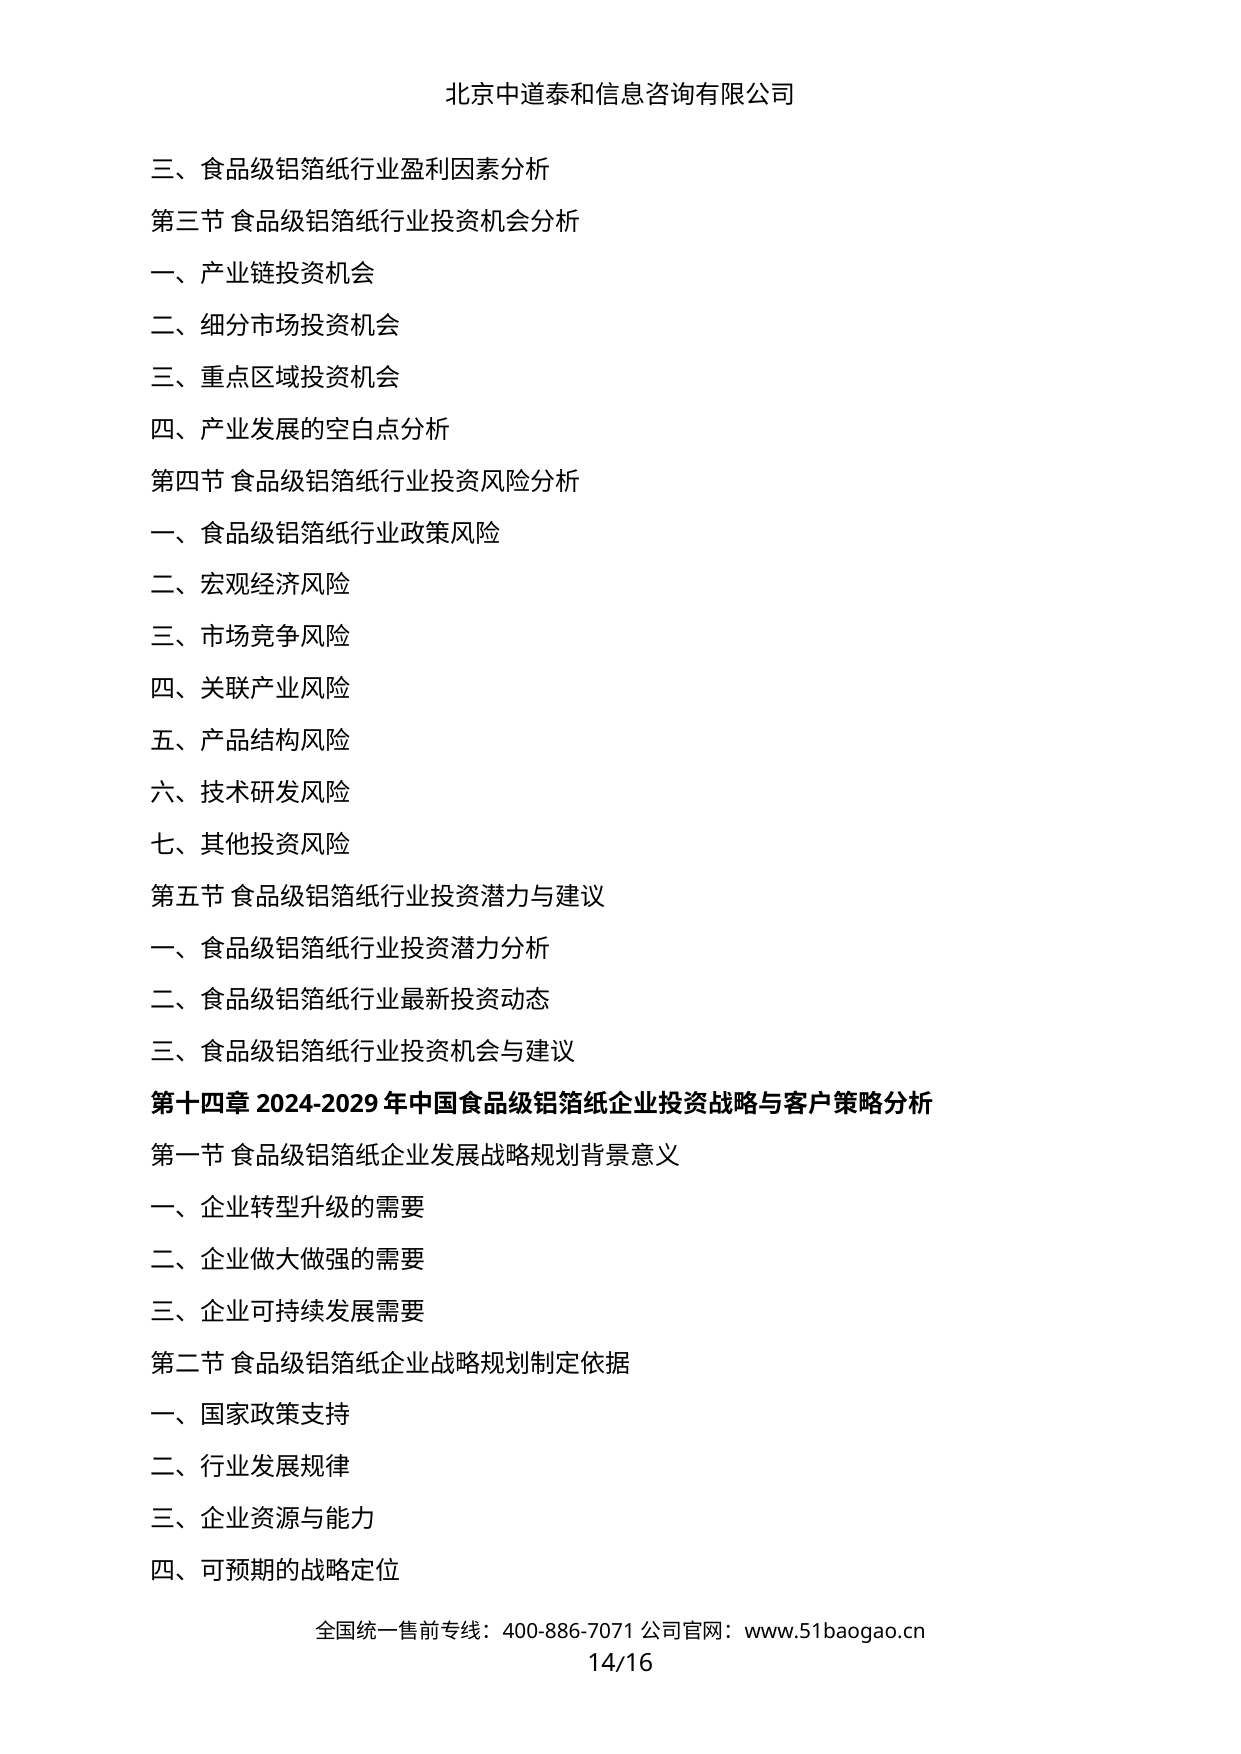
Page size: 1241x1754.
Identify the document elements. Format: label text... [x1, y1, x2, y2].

text 五、产品结构风险 [150, 721, 1090, 757]
text 二、食品级铝箔纸行业最新投资动态 [150, 980, 1090, 1016]
text 二、细分市场投资机会 [150, 306, 1090, 342]
text 第三节 食品级铝箔纸行业投资机会分析 [150, 202, 1090, 238]
text 三、食品级铝箔纸行业投资机会与建议 [150, 1032, 1090, 1068]
text 二、宏观经济风险 [150, 565, 1090, 601]
text 一、产业链投资机会 [150, 254, 1090, 290]
text 第四节 食品级铝箔纸行业投资风险分析 [150, 461, 1090, 497]
text 三、企业资源与能力 [150, 1499, 1090, 1535]
text 四、可预期的战略定位 [150, 1551, 1090, 1587]
text 一、食品级铝箔纸行业政策风险 [150, 513, 1090, 549]
text 一、食品级铝箔纸行业投资潜力分析 [150, 928, 1090, 964]
text 六、技术研发风险 [150, 772, 1090, 809]
text 二、行业发展规律 [150, 1447, 1090, 1483]
text 四、关联产业风险 [150, 669, 1090, 705]
text 第十四章 2024-2029年中国食品级铝箔纸企业投资战略与客户策略分析 [150, 1084, 1090, 1120]
text 一、国家政策支持 [150, 1395, 1090, 1431]
text 三、重点区域投资机会 [150, 357, 1090, 394]
text 第二节 食品级铝箔纸企业战略规划制定依据 [150, 1343, 1090, 1379]
text 四、产业发展的空白点分析 [150, 409, 1090, 446]
text 三、企业可持续发展需要 [150, 1291, 1090, 1327]
text 一、企业转型升级的需要 [150, 1187, 1090, 1224]
text 三、市场竞争风险 [150, 617, 1090, 653]
text 三、食品级铝箔纸行业盈利因素分析 [150, 150, 1090, 186]
text 二、企业做大做强的需要 [150, 1239, 1090, 1276]
text 第五节 食品级铝箔纸行业投资潜力与建议 [150, 876, 1090, 912]
text 七、其他投资风险 [150, 824, 1090, 861]
text 第一节 食品级铝箔纸企业发展战略规划背景意义 [150, 1136, 1090, 1172]
